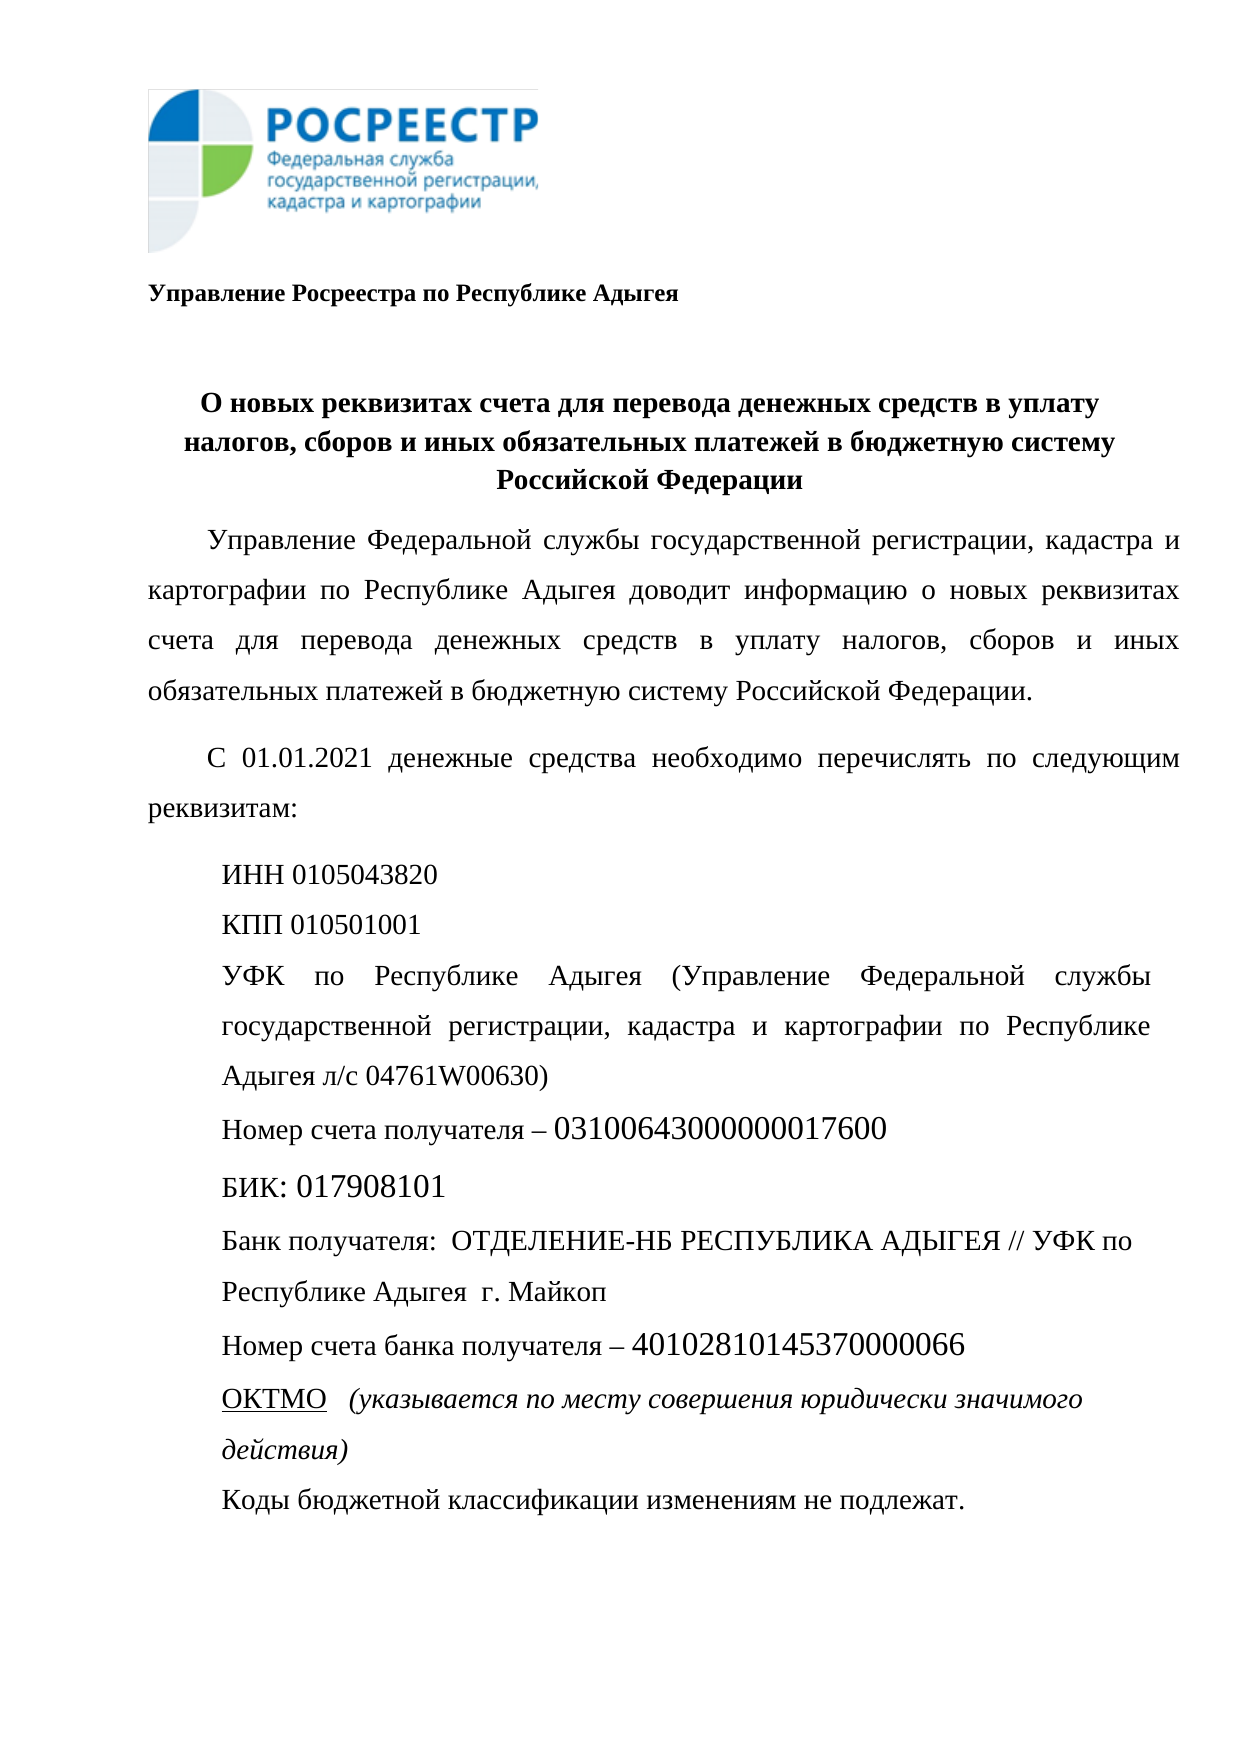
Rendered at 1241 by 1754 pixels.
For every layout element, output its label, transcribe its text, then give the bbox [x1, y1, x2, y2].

text С 01.01.2021 денежные средства необходимо перечислять по следующим реквизитам: [148, 740, 1181, 823]
text Управление Федеральной службы государственной регистрации, кадастра и картографии по Республике Адыгея доводит информацию о новых реквизитах счета для перевода денежных средств в уплату налогов, сборов и иных обязательных платежей в бюджетную систему Российской Федерации. [148, 522, 1181, 706]
text БИК: 017908101 [221, 1166, 1152, 1204]
text Банк получателя: ОТДЕЛЕНИЕ-НБ РЕСПУБЛИКА АДЫГЕЯ // УФК по Республике Адыгея г. Майкоп [221, 1223, 1152, 1307]
picture [147, 88, 539, 253]
text Номер счета банка получателя – 40102810145370000066 [221, 1324, 1152, 1362]
text УФК по Республике Адыгея (Управление Федеральной службы государственной регистрации, кадастра и картографии по Республике Адыгея л/с 04761W00630) [221, 958, 1152, 1092]
text Управление Росреестра по Республике Адыгея [148, 278, 1152, 306]
text ОКТМО (указывается по месту совершения юридически значимого действия) [221, 1382, 1152, 1466]
text Номер счета получателя – 03100643000000017600 [221, 1108, 1152, 1147]
text КПП 010501001 [221, 907, 1152, 941]
text ИНН 0105043820 [221, 857, 1152, 891]
text Коды бюджетной классификации изменениям не подлежат. [221, 1482, 1152, 1516]
text О новых реквизитах счета для перевода денежных средств в уплату налогов, сборов и иных обязательных платежей в бюджетную систему Российской Федерации [148, 385, 1152, 496]
